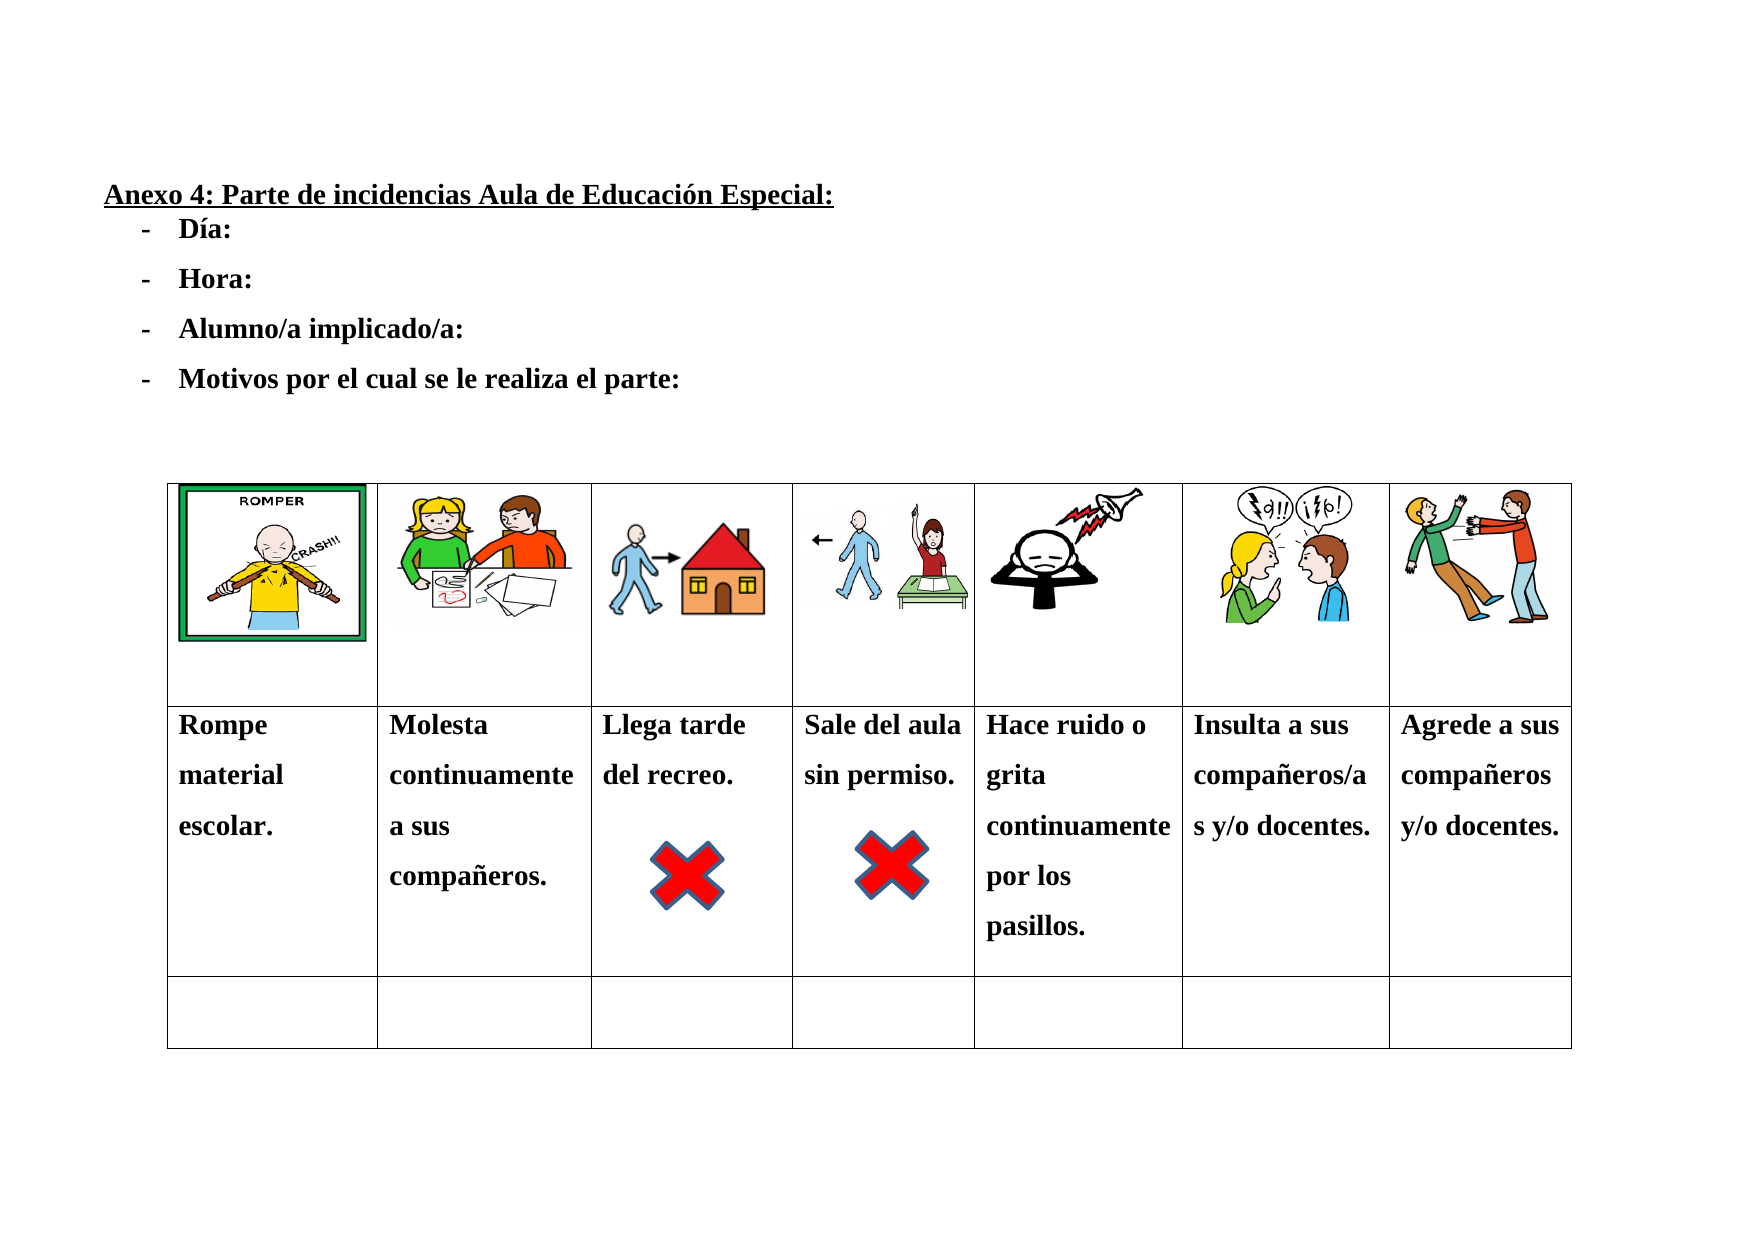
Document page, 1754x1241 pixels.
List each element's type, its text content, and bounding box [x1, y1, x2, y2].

list Día: [141, 211, 1606, 244]
list Hora: [141, 261, 1606, 294]
list Alumno/a implicado/a: [141, 311, 1606, 345]
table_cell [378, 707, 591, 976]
picture [986, 484, 1150, 612]
text Anexo 4: Parte de incidencias Aula de Educación Especial: [103, 177, 1606, 211]
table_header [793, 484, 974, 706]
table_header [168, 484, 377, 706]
picture [178, 484, 367, 642]
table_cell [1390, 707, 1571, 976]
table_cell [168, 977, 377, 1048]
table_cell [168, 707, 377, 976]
picture [1215, 484, 1357, 626]
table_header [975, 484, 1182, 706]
picture [602, 484, 772, 654]
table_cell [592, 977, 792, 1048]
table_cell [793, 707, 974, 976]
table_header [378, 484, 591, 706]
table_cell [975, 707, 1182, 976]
picture [389, 484, 580, 628]
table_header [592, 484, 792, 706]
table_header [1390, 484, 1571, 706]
list Motivos por el cual se le realiza el parte: [141, 362, 1606, 395]
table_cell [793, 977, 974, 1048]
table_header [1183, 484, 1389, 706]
picture [891, 502, 973, 609]
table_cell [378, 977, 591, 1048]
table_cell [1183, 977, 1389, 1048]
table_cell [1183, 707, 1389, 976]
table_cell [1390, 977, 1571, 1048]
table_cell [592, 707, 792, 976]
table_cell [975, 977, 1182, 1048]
picture [1400, 484, 1553, 629]
